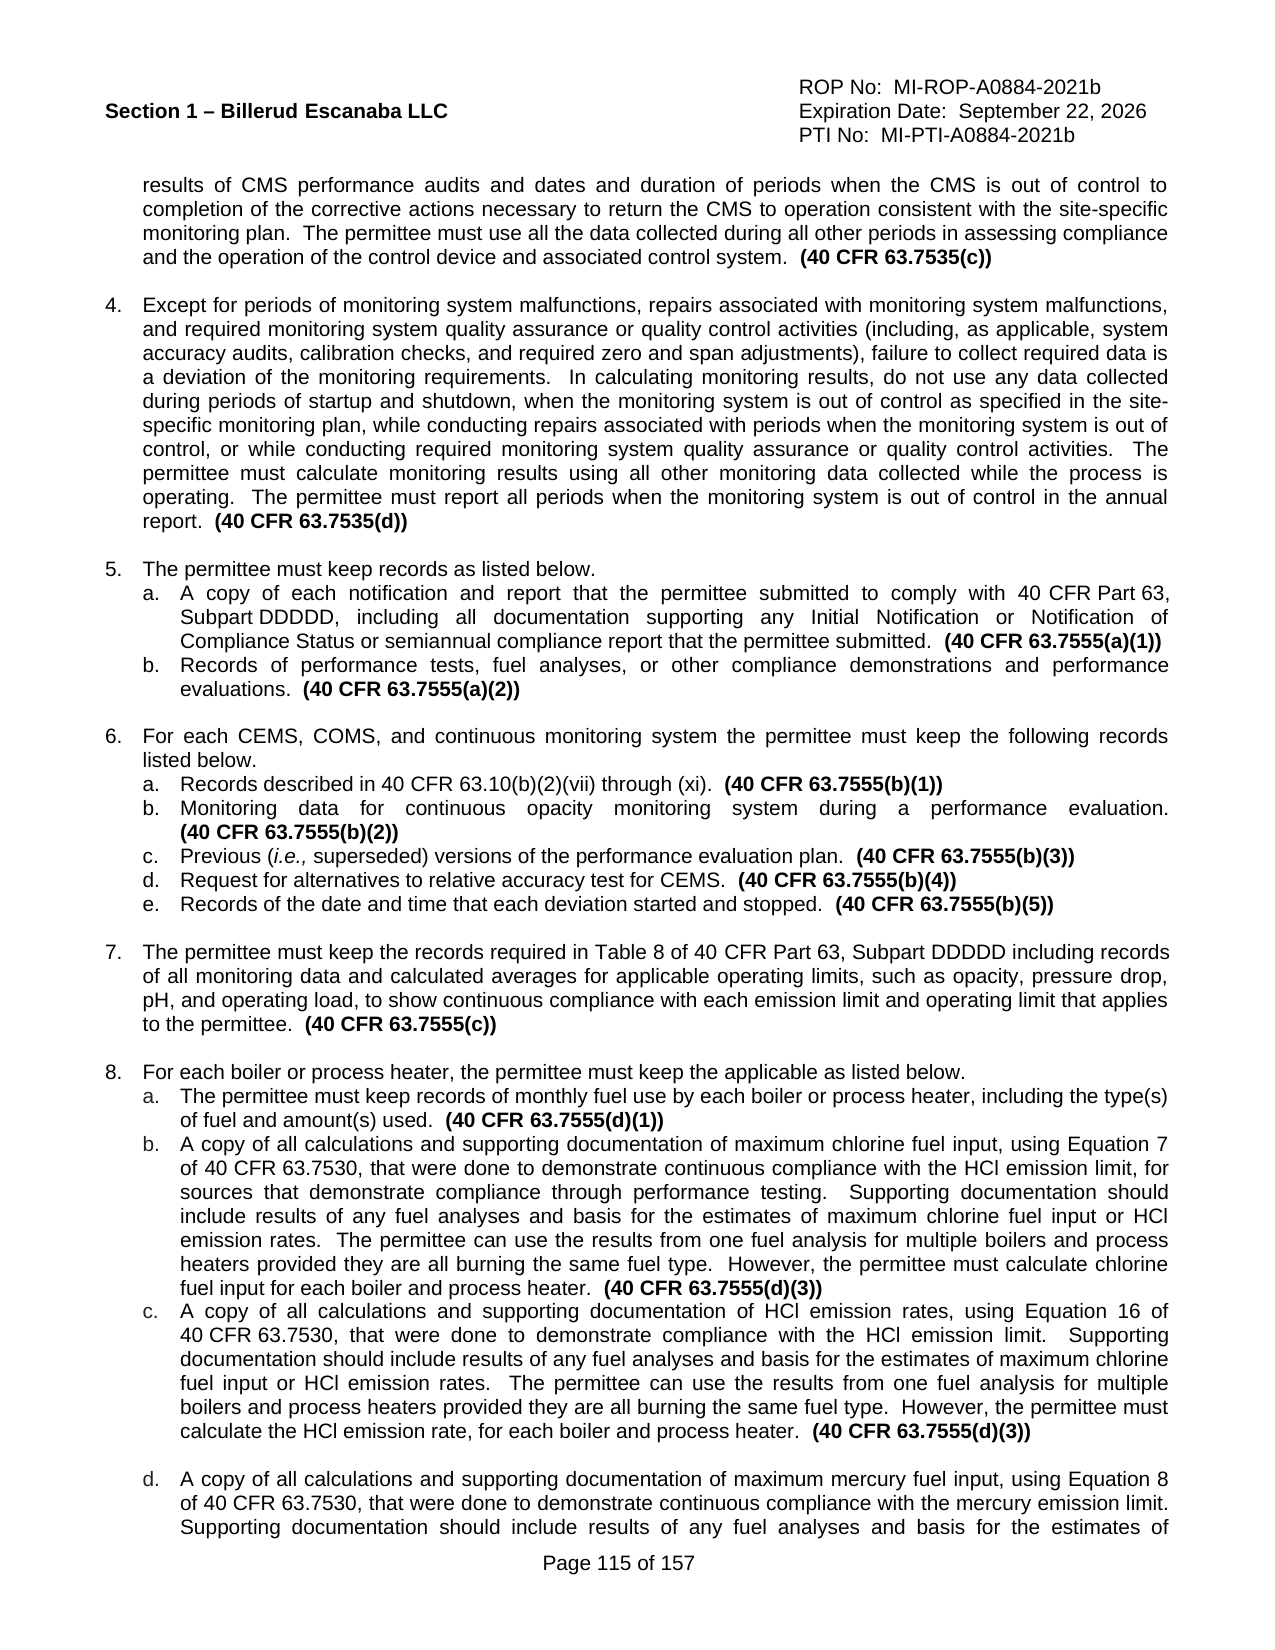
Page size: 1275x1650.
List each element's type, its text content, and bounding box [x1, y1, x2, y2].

text e. Records of the date and time that each deviation started and stopped. (40 CFR 63.7555(b)(5)) [142, 892, 1170, 916]
text a. A copy of each notification and report that the permittee submitted to comply with 40 CFR Part 63, Subpart DDDDD, including all documentation supporting any Initial Notification or Notification of Compliance Status or semiannual compliance report that the permittee submitted. (40 CFR 63.7555(a)(1)) [142, 581, 1170, 652]
text 8. For each boiler or process heater, the permittee must keep the applicable as listed below. [105, 1060, 1170, 1084]
text 5. The permittee must keep records as listed below. [105, 557, 1170, 581]
text 4. Except for periods of monitoring system malfunctions, repairs associated with monitoring system malfunctions, and required monitoring system quality assurance or quality control activities (including, as applicable, system accuracy audits, calibration checks, and required zero and span adjustments), failure to collect required data is a deviation of the monitoring requirements. In calculating monitoring results, do not use any data collected during periods of startup and shutdown, when the monitoring system is out of control as specified in the site-specific monitoring plan, while conducting repairs associated with periods when the monitoring system is out of control, or while conducting required monitoring system quality assurance or quality control activities. The permittee must calculate monitoring results using all other monitoring data collected while the process is operating. The permittee must report all periods when the monitoring system is out of control in the annual report. (40 CFR 63.7535(d)) [105, 293, 1170, 533]
text d. Request for alternatives to relative accuracy test for CEMS. (40 CFR 63.7555(b)(4)) [142, 868, 1170, 892]
text b. Records of performance tests, fuel analyses, or other compliance demonstrations and performance evaluations. (40 CFR 63.7555(a)(2)) [142, 652, 1170, 700]
text c. Previous (i.e., superseded) versions of the performance evaluation plan. (40 CFR 63.7555(b)(3)) [142, 844, 1170, 868]
text a. Records described in 40 CFR 63.10(b)(2)(vii) through (xi). (40 CFR 63.7555(b)(1)) [142, 772, 1170, 796]
list A copy of all calculations and supporting documentation of HCl emission rates, using Equation 16 of 40 CFR 63.7530, that were done to demonstrate compliance with the HCl emission limit. Supporting documentation should include results of any fuel analyses and basis for the estimates of maximum chlorine fuel input or HCl emission rates. The permittee can use the results from one fuel analysis for multiple boilers and process heaters provided they are all burning the same fuel type. However, the permittee must calculate the HCl emission rate, for each boiler and process heater. (40 CFR 63.7555(d)(3)) [142, 1299, 1170, 1443]
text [105, 173, 1170, 269]
text 6. For each CEMS, COMS, and continuous monitoring system the permittee must keep the following records listed below. [105, 724, 1170, 772]
text b. Monitoring data for continuous opacity monitoring system during a performance evaluation. (40 CFR 63.7555(b)(2)) [142, 796, 1170, 844]
text 7. The permittee must keep the records required in Table 8 of 40 CFR Part 63, Subpart DDDDD including records of all monitoring data and calculated averages for applicable operating limits, such as opacity, pressure drop, pH, and operating load, to show continuous compliance with each emission limit and operating limit that applies to the permittee. (40 CFR 63.7555(c)) [105, 940, 1170, 1036]
list A copy of all calculations and supporting documentation of maximum chlorine fuel input, using Equation 7 of 40 CFR 63.7530, that were done to demonstrate continuous compliance with the HCl emission limit, for sources that demonstrate compliance through performance testing. Supporting documentation should include results of any fuel analyses and basis for the estimates of maximum chlorine fuel input or HCl emission rates. The permittee can use the results from one fuel analysis for multiple boilers and process heaters provided they are all burning the same fuel type. However, the permittee must calculate chlorine fuel input for each boiler and process heater. (40 CFR 63.7555(d)(3)) [142, 1132, 1170, 1299]
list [142, 1467, 1170, 1539]
list The permittee must keep records of monthly fuel use by each boiler or process heater, including the type(s) of fuel and amount(s) used. (40 CFR 63.7555(d)(1)) [142, 1084, 1170, 1132]
